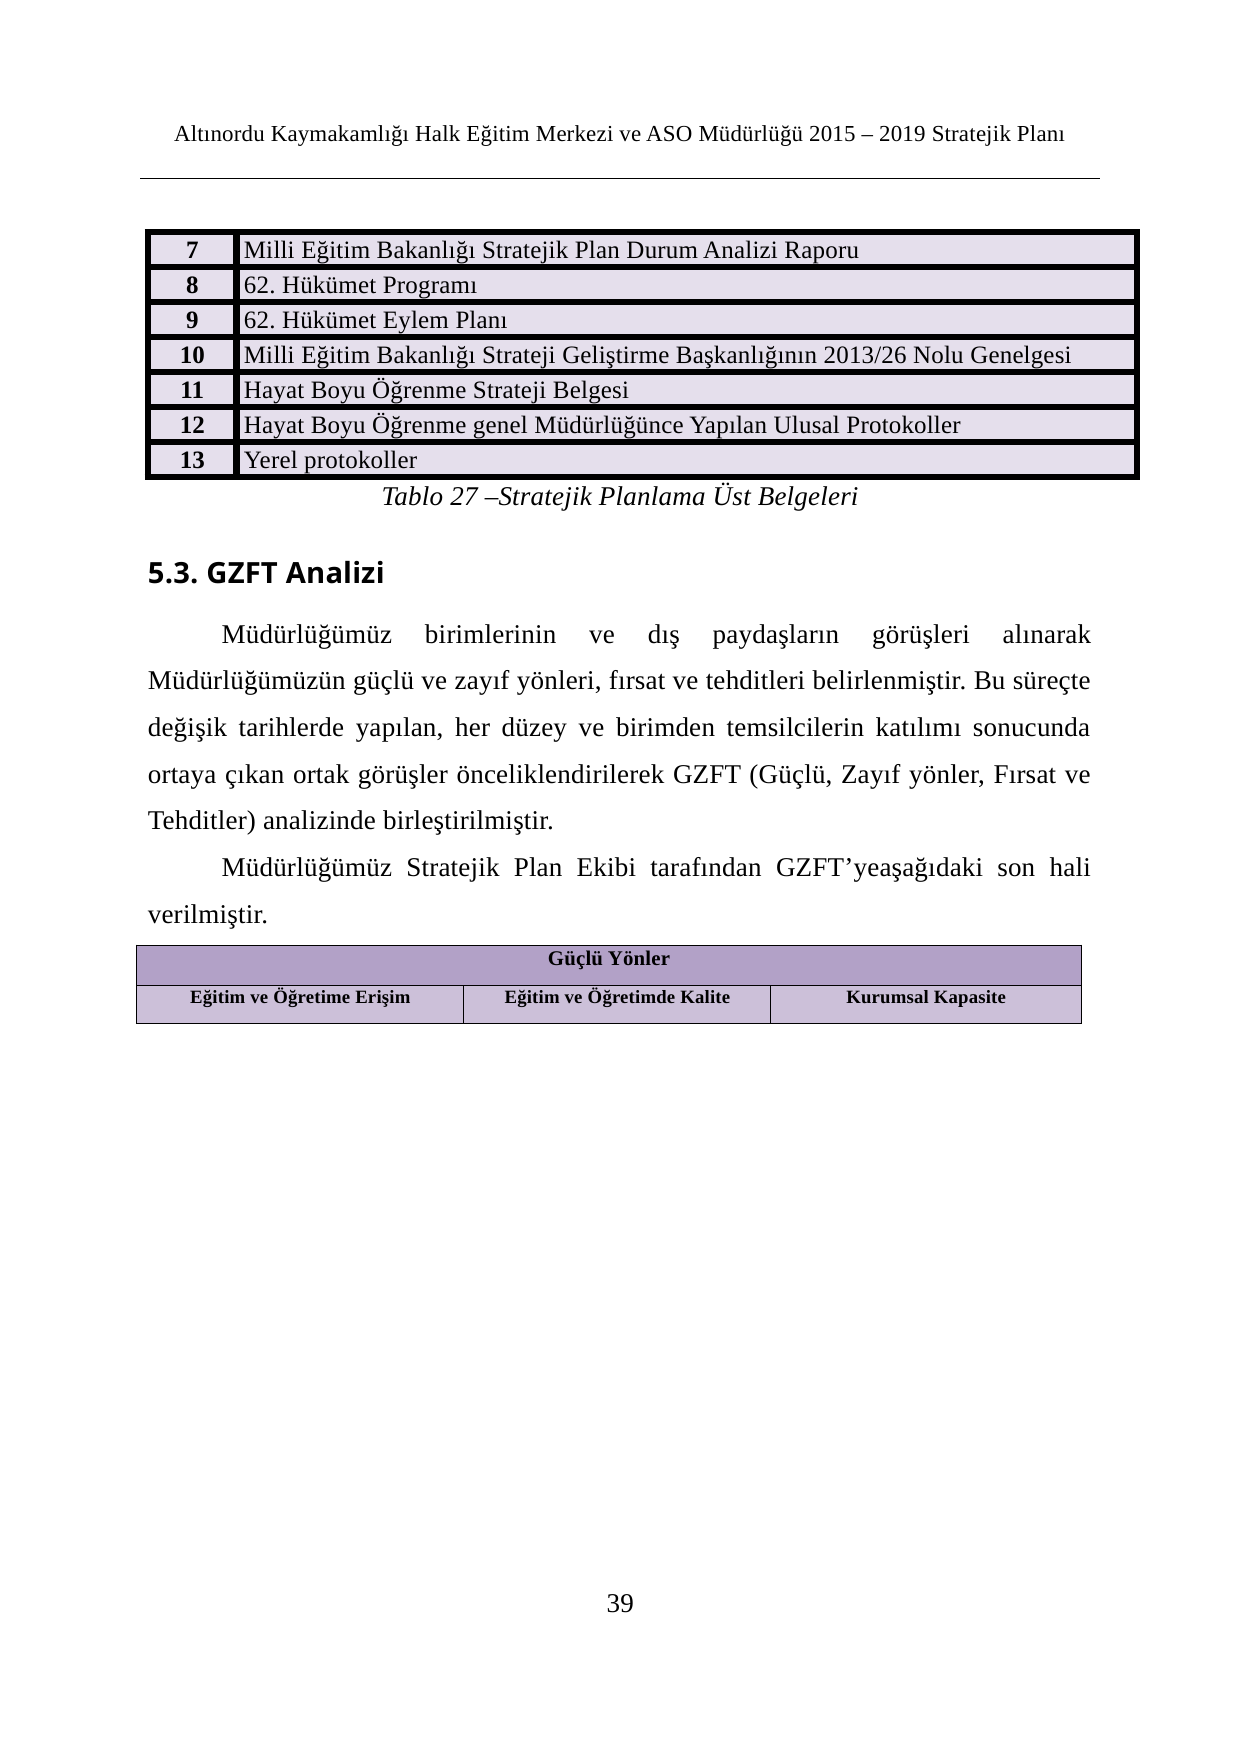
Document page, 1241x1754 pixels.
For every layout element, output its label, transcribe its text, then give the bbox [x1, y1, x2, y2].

table_cell Hayat Boyu Öğrenme genel Müdürlüğünce Yapılan Ulusal Protokoller [240, 410, 1134, 439]
table_cell Eğitim ve Öğretimde Kalite [464, 986, 770, 1023]
table_cell 62. Hükümet Eylem Planı [240, 305, 1134, 334]
text Müdürlüğümüz Stratejik Plan Ekibi tarafından GZFT’yeaşağıdaki son hali verilmiştir. [148, 851, 1092, 929]
table_cell Yerel protokoller [240, 445, 1134, 474]
table_cell 12 [151, 410, 233, 439]
table_cell Milli Eğitim Bakanlığı Stratejik Plan Durum Analizi Raporu [240, 235, 1134, 264]
table_cell 11 [151, 375, 233, 404]
text Müdürlüğümüz birimlerinin ve dış paydaşların görüşleri alınarak Müdürlüğümüzün güçlü ve zayıf yönleri, fırsat ve tehditleri belirlenmiştir. Bu süreçte değişik tarihlerde yapılan, her düzey ve birimden temsilcilerin katılımı sonucunda ortaya çıkan ortak görüşler önceliklendirilerek GZFT (Güçlü, Zayıf yönler, Fırsat ve Tehditler) analizinde birleştirilmiştir. [148, 618, 1092, 836]
table_cell 9 [151, 305, 233, 334]
table_cell 10 [151, 340, 233, 369]
table_cell 7 [151, 235, 233, 264]
table_cell Hayat Boyu Öğrenme Strateji Belgesi [240, 375, 1134, 404]
subtitle 5.3. GZFT Analizi [148, 552, 1092, 592]
table_cell Kurumsal Kapasite [771, 986, 1081, 1023]
table_cell 8 [151, 270, 233, 299]
table_cell 13 [151, 445, 233, 474]
table_cell Milli Eğitim Bakanlığı Strateji Geliştirme Başkanlığının 2013/26 Nolu Genelgesi [240, 340, 1134, 369]
table_cell 62. Hükümet Programı [240, 270, 1134, 299]
table_cell Eğitim ve Öğretime Erişim [137, 986, 463, 1023]
table_header Güçlü Yönler [137, 946, 1081, 985]
